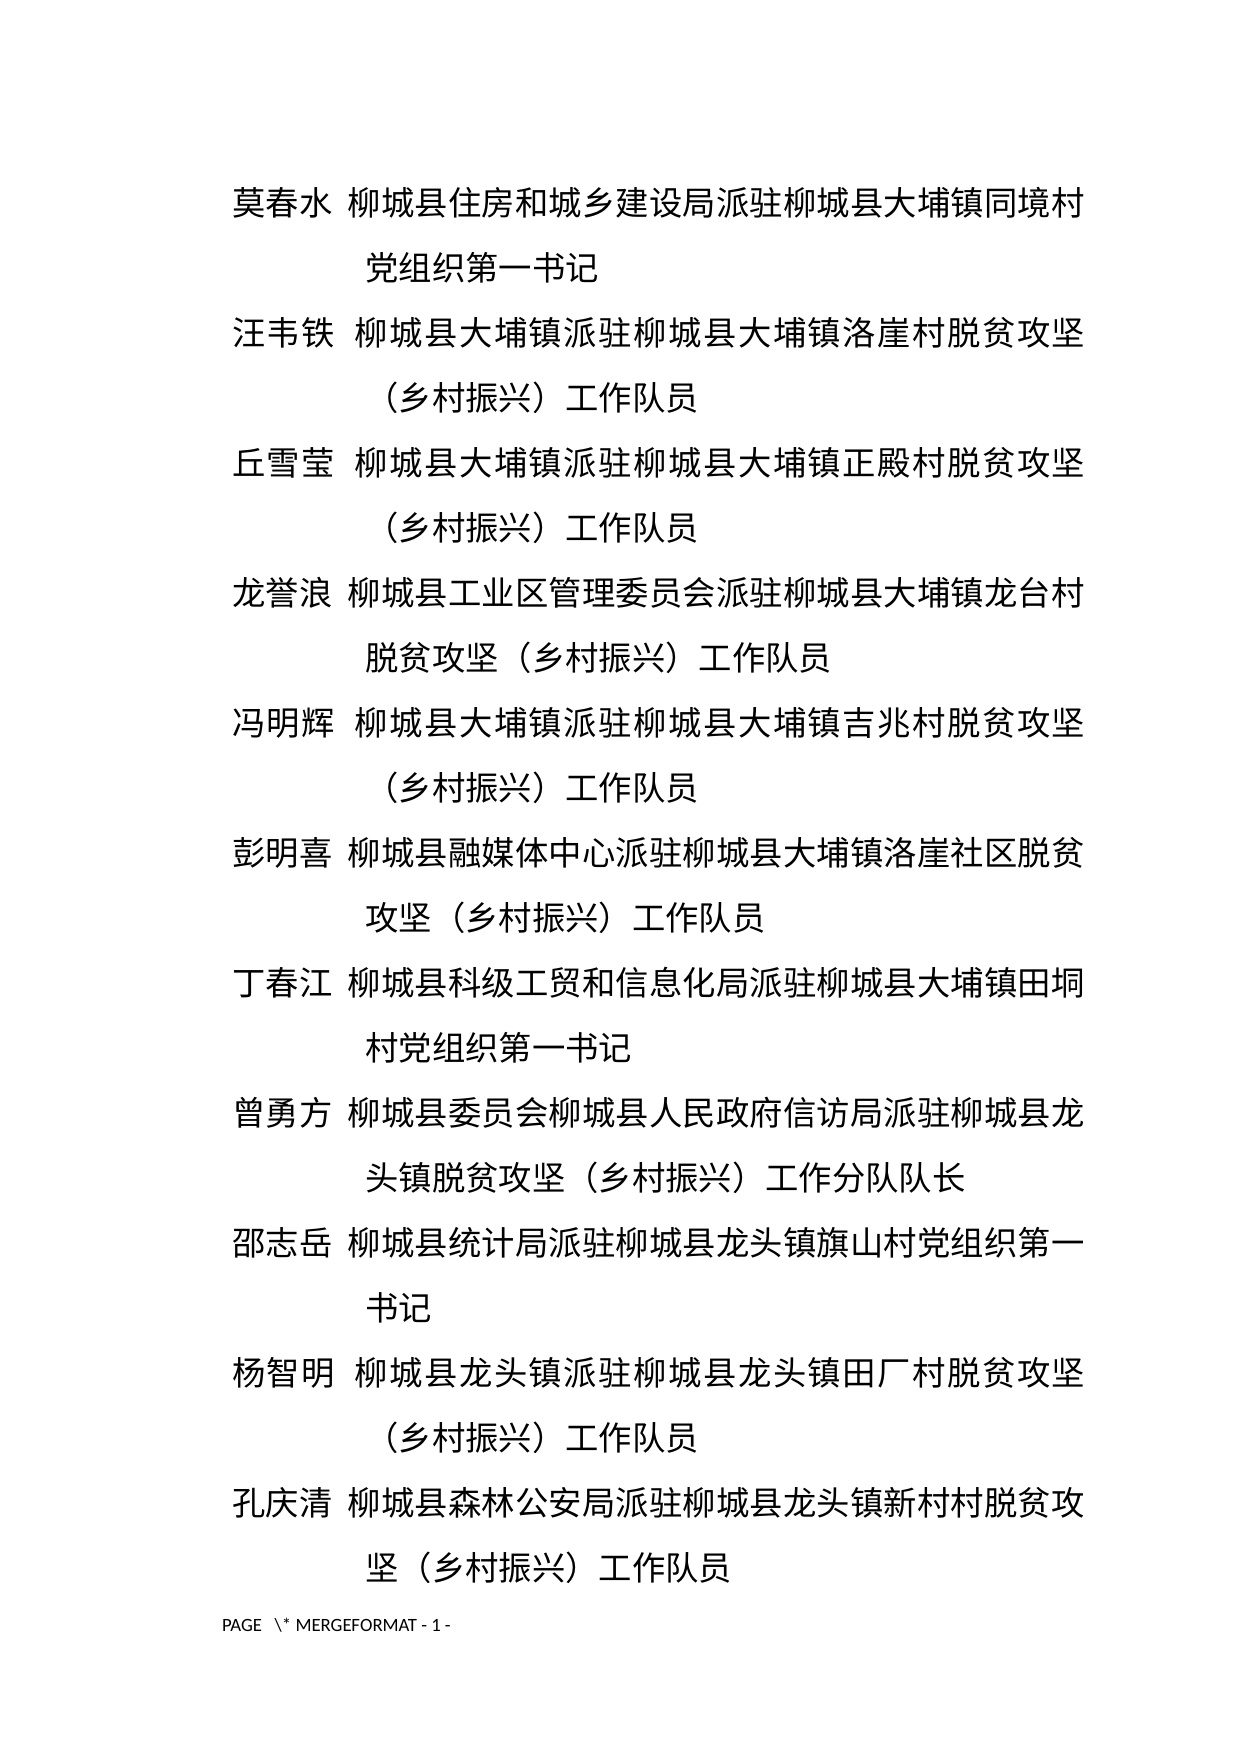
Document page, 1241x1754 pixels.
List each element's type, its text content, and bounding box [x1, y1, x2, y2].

text 冯明辉 柳城县大埔镇派驻柳城县大埔镇吉兆村脱贫攻坚（乡村振兴）工作队员 [232, 688, 1087, 818]
text 杨智明 柳城县龙头镇派驻柳城县龙头镇田厂村脱贫攻坚（乡村振兴）工作队员 [232, 1338, 1087, 1468]
text 彭明喜 柳城县融媒体中心派驻柳城县大埔镇洛崖社区脱贫攻坚（乡村振兴）工作队员 [232, 818, 1087, 948]
text 丘雪莹 柳城县大埔镇派驻柳城县大埔镇正殿村脱贫攻坚（乡村振兴）工作队员 [232, 428, 1087, 558]
text 邵志岳 柳城县统计局派驻柳城县龙头镇旗山村党组织第一书记 [232, 1208, 1087, 1338]
text 汪韦铁 柳城县大埔镇派驻柳城县大埔镇洛崖村脱贫攻坚（乡村振兴）工作队员 [232, 298, 1087, 428]
text 孔庆清 柳城县森林公安局派驻柳城县龙头镇新村村脱贫攻坚（乡村振兴）工作队员 [232, 1468, 1087, 1598]
text 丁春江 柳城县科级工贸和信息化局派驻柳城县大埔镇田垌村党组织第一书记 [232, 948, 1087, 1078]
text 莫春水 柳城县住房和城乡建设局派驻柳城县大埔镇同境村党组织第一书记 [232, 168, 1087, 298]
text 龙誉浪 柳城县工业区管理委员会派驻柳城县大埔镇龙台村脱贫攻坚（乡村振兴）工作队员 [232, 558, 1087, 688]
text 曾勇方 柳城县委员会柳城县人民政府信访局派驻柳城县龙头镇脱贫攻坚（乡村振兴）工作分队队长 [232, 1078, 1087, 1208]
